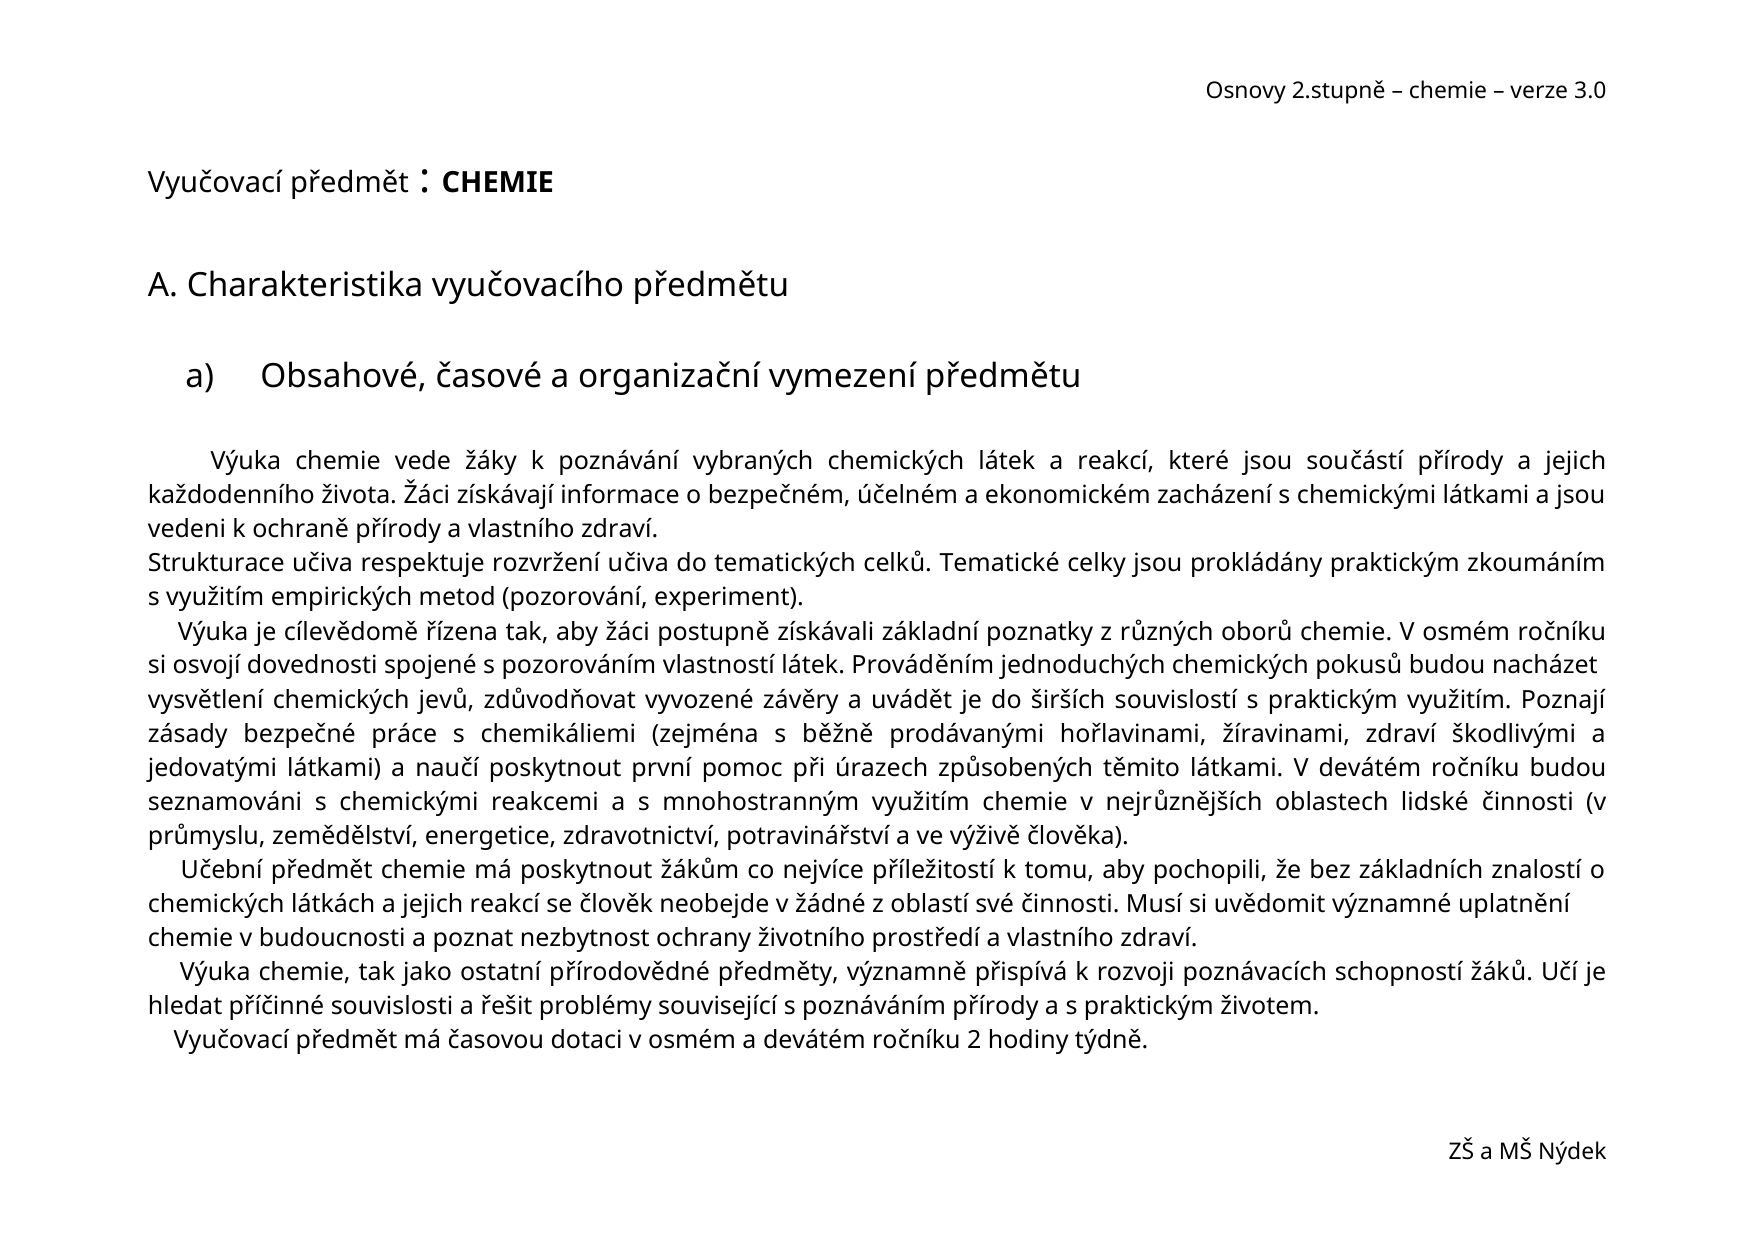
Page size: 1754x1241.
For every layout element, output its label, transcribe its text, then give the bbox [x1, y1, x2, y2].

text Vyučovací předmět : CHEMIE [148, 148, 1606, 204]
text A. Charakteristika vyučovacího předmětu [148, 261, 1606, 307]
text vysvětlení chemických jevů, zdůvodňovat vyvozené závěry a uvádět je do širších souvislostí s praktickým využitím. Poznají zásady bezpečné práce s chemikáliemi (zejména s běžně prodávanými hořlavinami, žíravinami, zdraví škodlivými a jedovatými látkami) a naučí poskytnout první pomoc při úrazech způsobených těmito látkami. V devátém ročníku budou seznamováni s chemickými reakcemi a s mnohostranným využitím chemie v nejrůznějších oblastech lidské činnosti (v průmyslu, zemědělství, energetice, zdravotnictví, potravinářství a ve výživě člověka). [148, 681, 1606, 852]
text chemie v budoucnosti a poznat nezbytnost ochrany životního prostředí a vlastního zdraví. [148, 920, 1606, 954]
text Výuka je cílevědomě řízena tak, aby žáci postupně získávali základní poznatky z různých oborů chemie. V osmém ročníku si osvojí dovednosti spojené s pozorováním vlastností látek. Prováděním jednoduchých chemických pokusů budou nacházet [148, 613, 1606, 681]
text vedeni k ochraně přírody a vlastního zdraví. [148, 511, 1606, 545]
list Obsahové, časové a organizační vymezení předmětu [185, 352, 1606, 397]
text Vyučovací předmět má časovou dotaci v osmém a devátém ročníku 2 hodiny týdně. [148, 1022, 1606, 1056]
text Učební předmět chemie má poskytnout žákům co nejvíce příležitostí k tomu, aby pochopili, že bez základních znalostí o chemických látkách a jejich reakcí se člověk neobejde v žádné z oblastí své činnosti. Musí si uvědomit významné uplatnění [148, 852, 1606, 920]
text Výuka chemie, tak jako ostatní přírodovědné předměty, významně přispívá k rozvoji poznávacích schopností žáků. Učí je hledat příčinné souvislosti a řešit problémy související s poznáváním přírody a s praktickým životem. [148, 954, 1606, 1022]
text Výuka chemie vede žáky k poznávání vybraných chemických látek a reakcí, které jsou součástí přírody a jejich každodenního života. Žáci získávají informace o bezpečném, účelném a ekonomickém zacházení s chemickými látkami a jsou [148, 443, 1606, 511]
text Strukturace učiva respektuje rozvržení učiva do tematických celků. Tematické celky jsou prokládány praktickým zkoumáním s využitím empirických metod (pozorování, experiment). [148, 545, 1606, 613]
